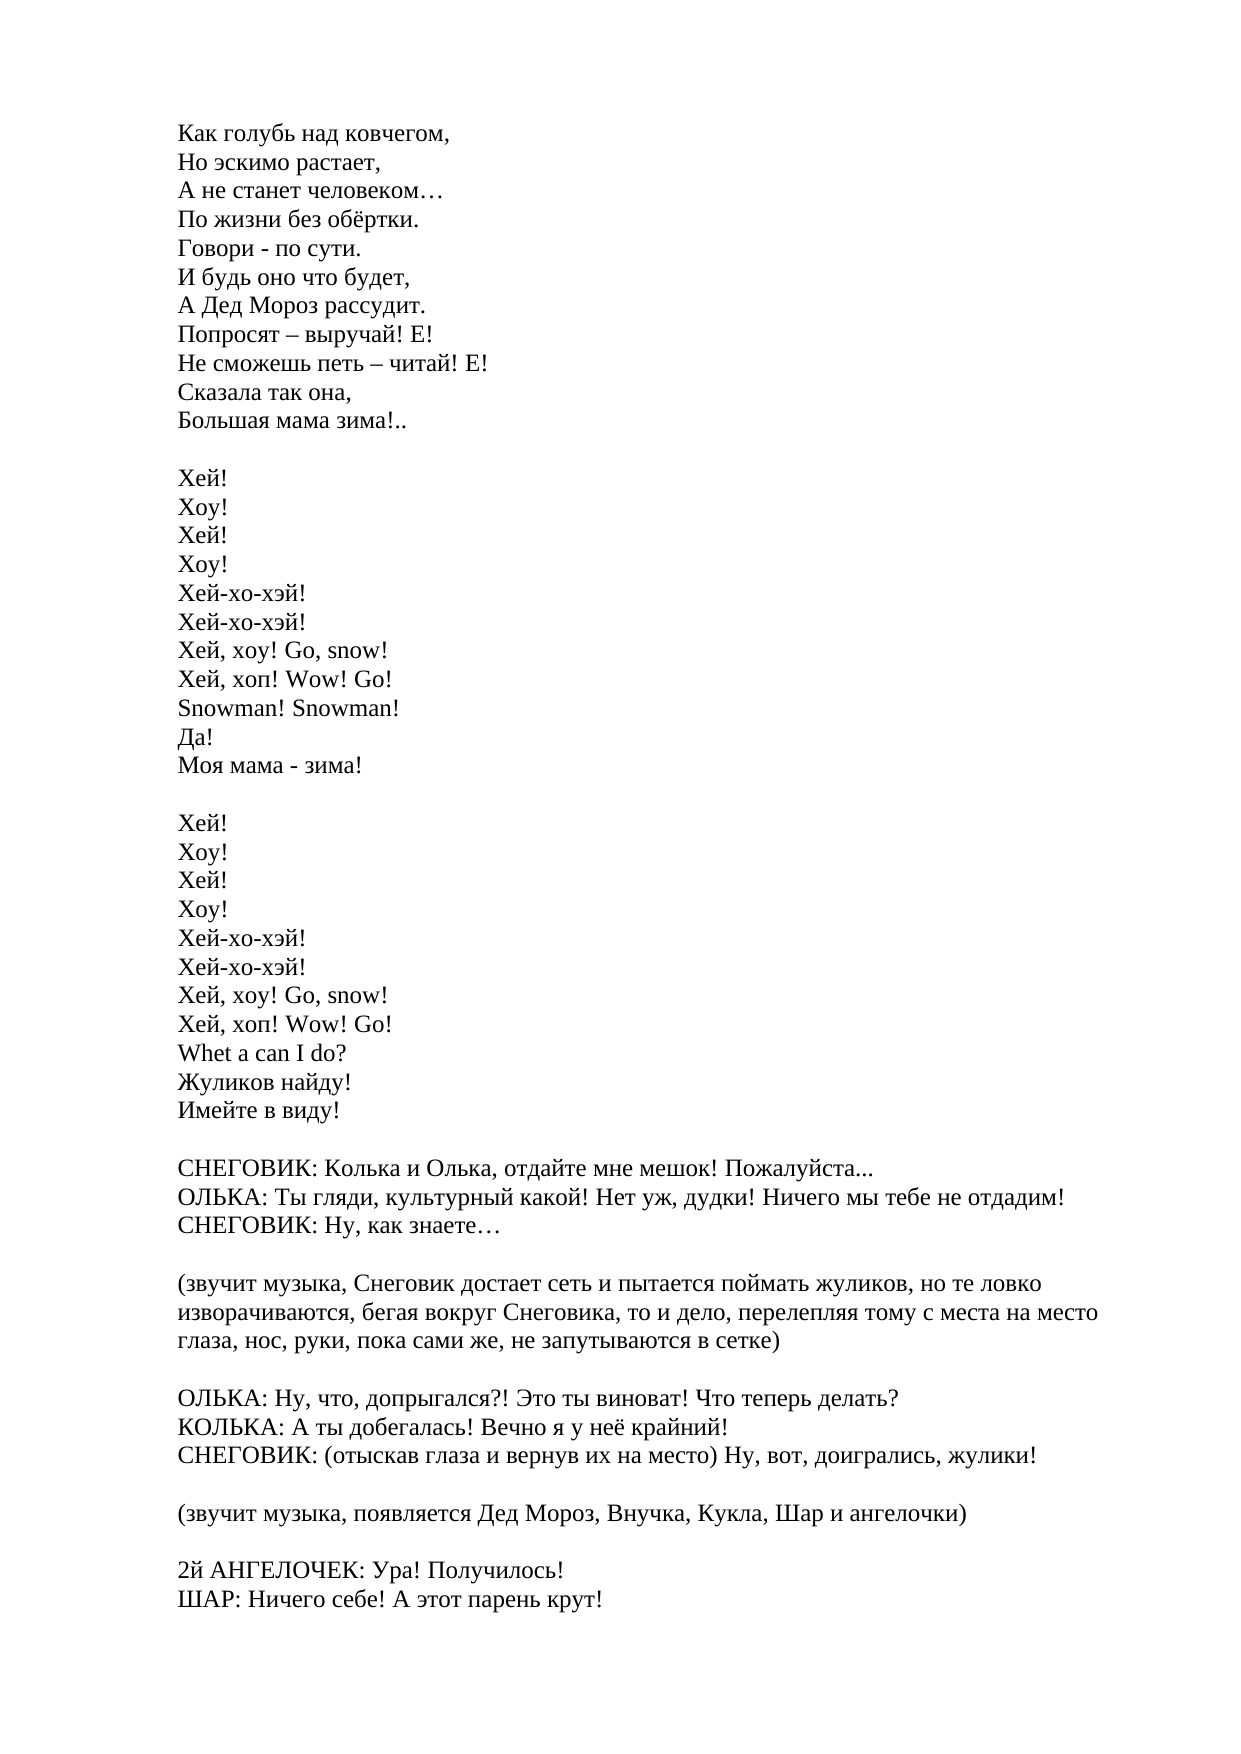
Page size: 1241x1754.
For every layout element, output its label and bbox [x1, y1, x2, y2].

text [177, 118, 1152, 1613]
